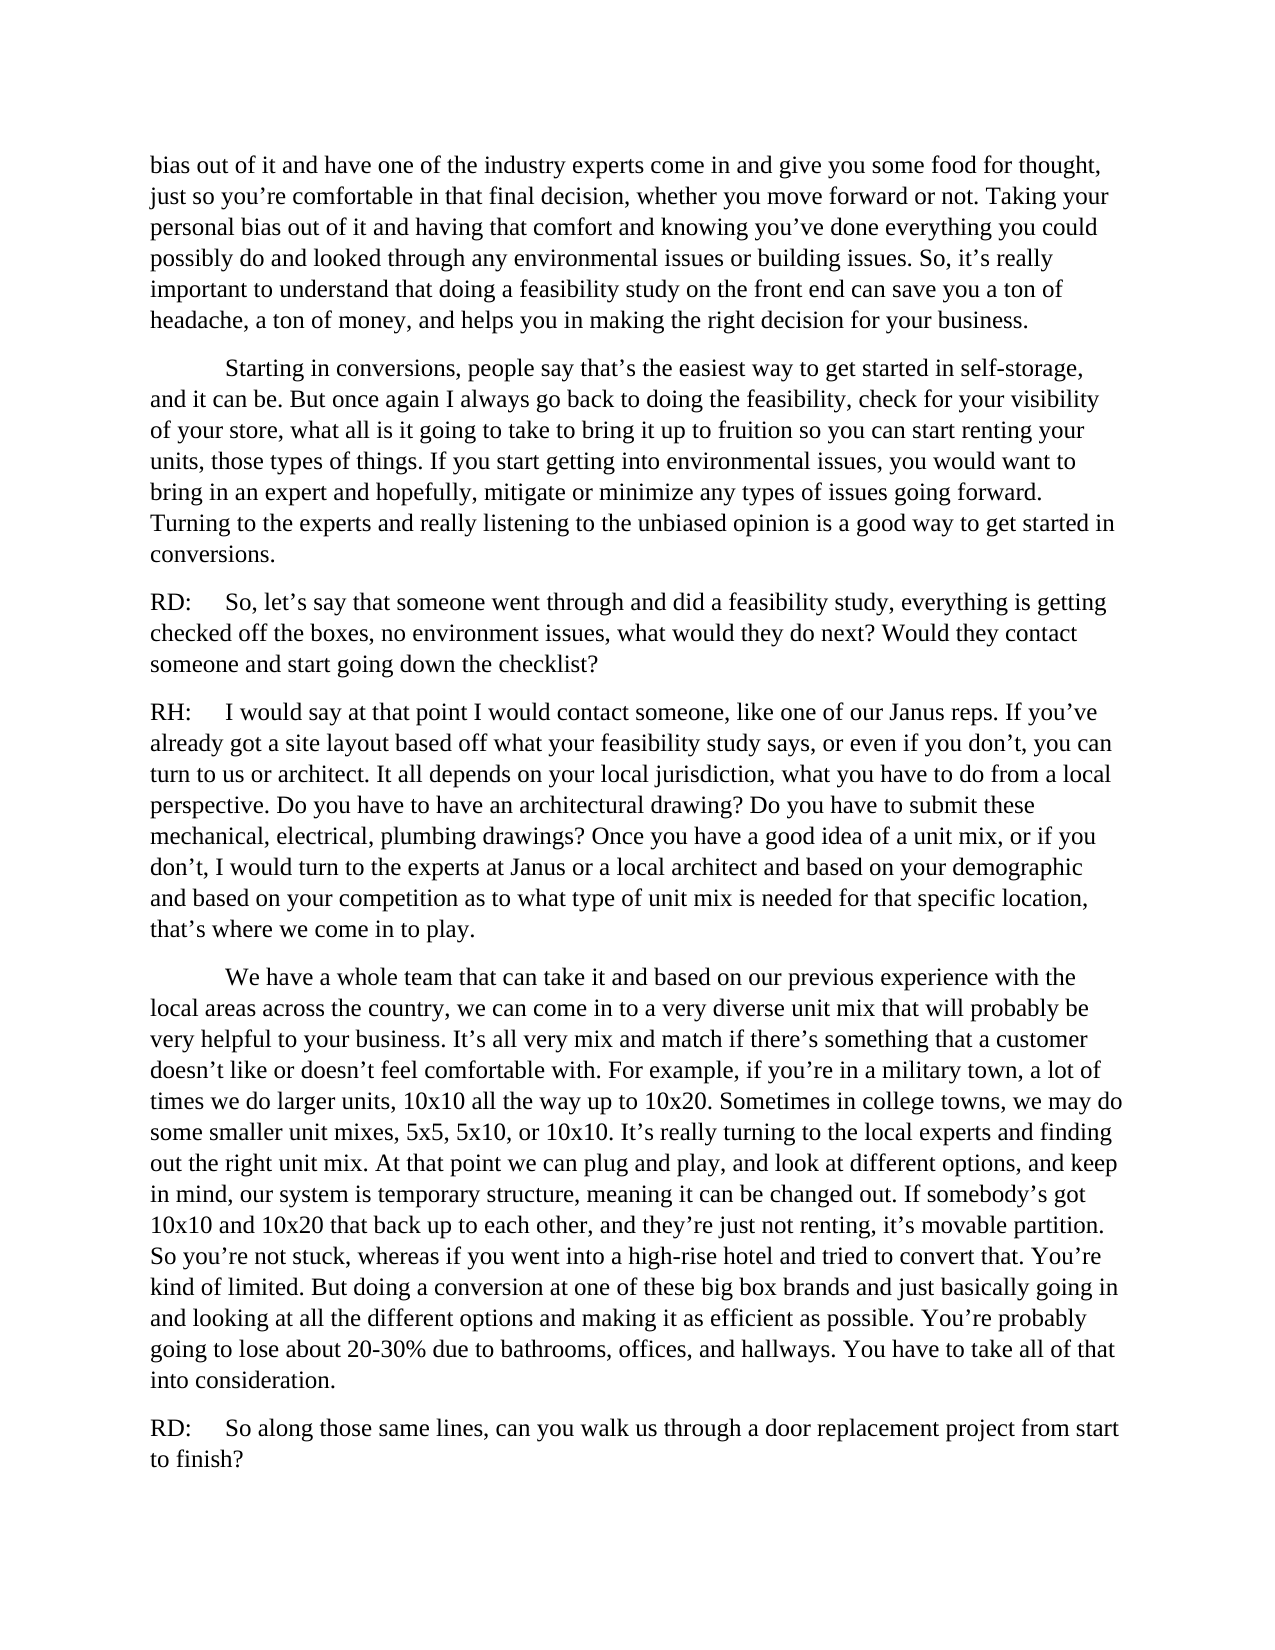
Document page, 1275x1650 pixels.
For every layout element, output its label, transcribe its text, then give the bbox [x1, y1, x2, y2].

text RD: So, let’s say that someone went through and did a feasibility study, everything is getting checked off the boxes, no environment issues, what would they do next? Would they contact someone and start going down the checklist? [150, 587, 1125, 678]
text Starting in conversions, people say that’s the easiest way to get started in self-storage, and it can be. But once again I always go back to doing the feasibility, check for your visibility of your store, what all is it going to take to bring it up to fruition so you can start renting your units, those types of things. If you start getting into environmental issues, you would want to bring in an expert and hopefully, mitigate or minimize any types of issues going forward. Turning to the experts and really listening to the unbiased opinion is a good way to get started in conversions. [150, 353, 1125, 568]
text RD: So along those same lines, can you walk us through a door replacement project from start to finish? [150, 1413, 1125, 1473]
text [150, 150, 1125, 334]
text We have a whole team that can take it and based on our previous experience with the local areas across the country, we can come in to a very diverse unit mix that will probably be very helpful to your business. It’s all very mix and match if there’s something that a customer doesn’t like or doesn’t feel comfortable with. For example, if you’re in a military town, a lot of times we do larger units, 10x10 all the way up to 10x20. Sometimes in college towns, we may do some smaller unit mixes, 5x5, 5x10, or 10x10. It’s really turning to the local experts and finding out the right unit mix. At that point we can plug and play, and look at different options, and keep in mind, our system is temporary structure, meaning it can be changed out. If somebody’s got 10x10 and 10x20 that back up to each other, and they’re just not renting, it’s movable partition. So you’re not stuck, whereas if you went into a high-rise hotel and tried to convert that. You’re kind of limited. But doing a conversion at one of these big box brands and just basically going in and looking at all the different options and making it as efficient as possible. You’re probably going to lose about 20-30% due to bathrooms, offices, and hallways. You have to take all of that into consideration. [150, 962, 1125, 1394]
text RH: I would say at that point I would contact someone, like one of our Janus reps. If you’ve already got a site layout based off what your feasibility study says, or even if you don’t, you can turn to us or architect. It all depends on your local jurisdiction, what you have to do from a local perspective. Do you have to have an architectural drawing? Do you have to submit these mechanical, electrical, plumbing drawings? Once you have a good idea of a unit mix, or if you don’t, I would turn to the experts at Janus or a local architect and based on your demographic and based on your competition as to what type of unit mix is needed for that specific location, that’s where we come in to play. [150, 697, 1125, 943]
